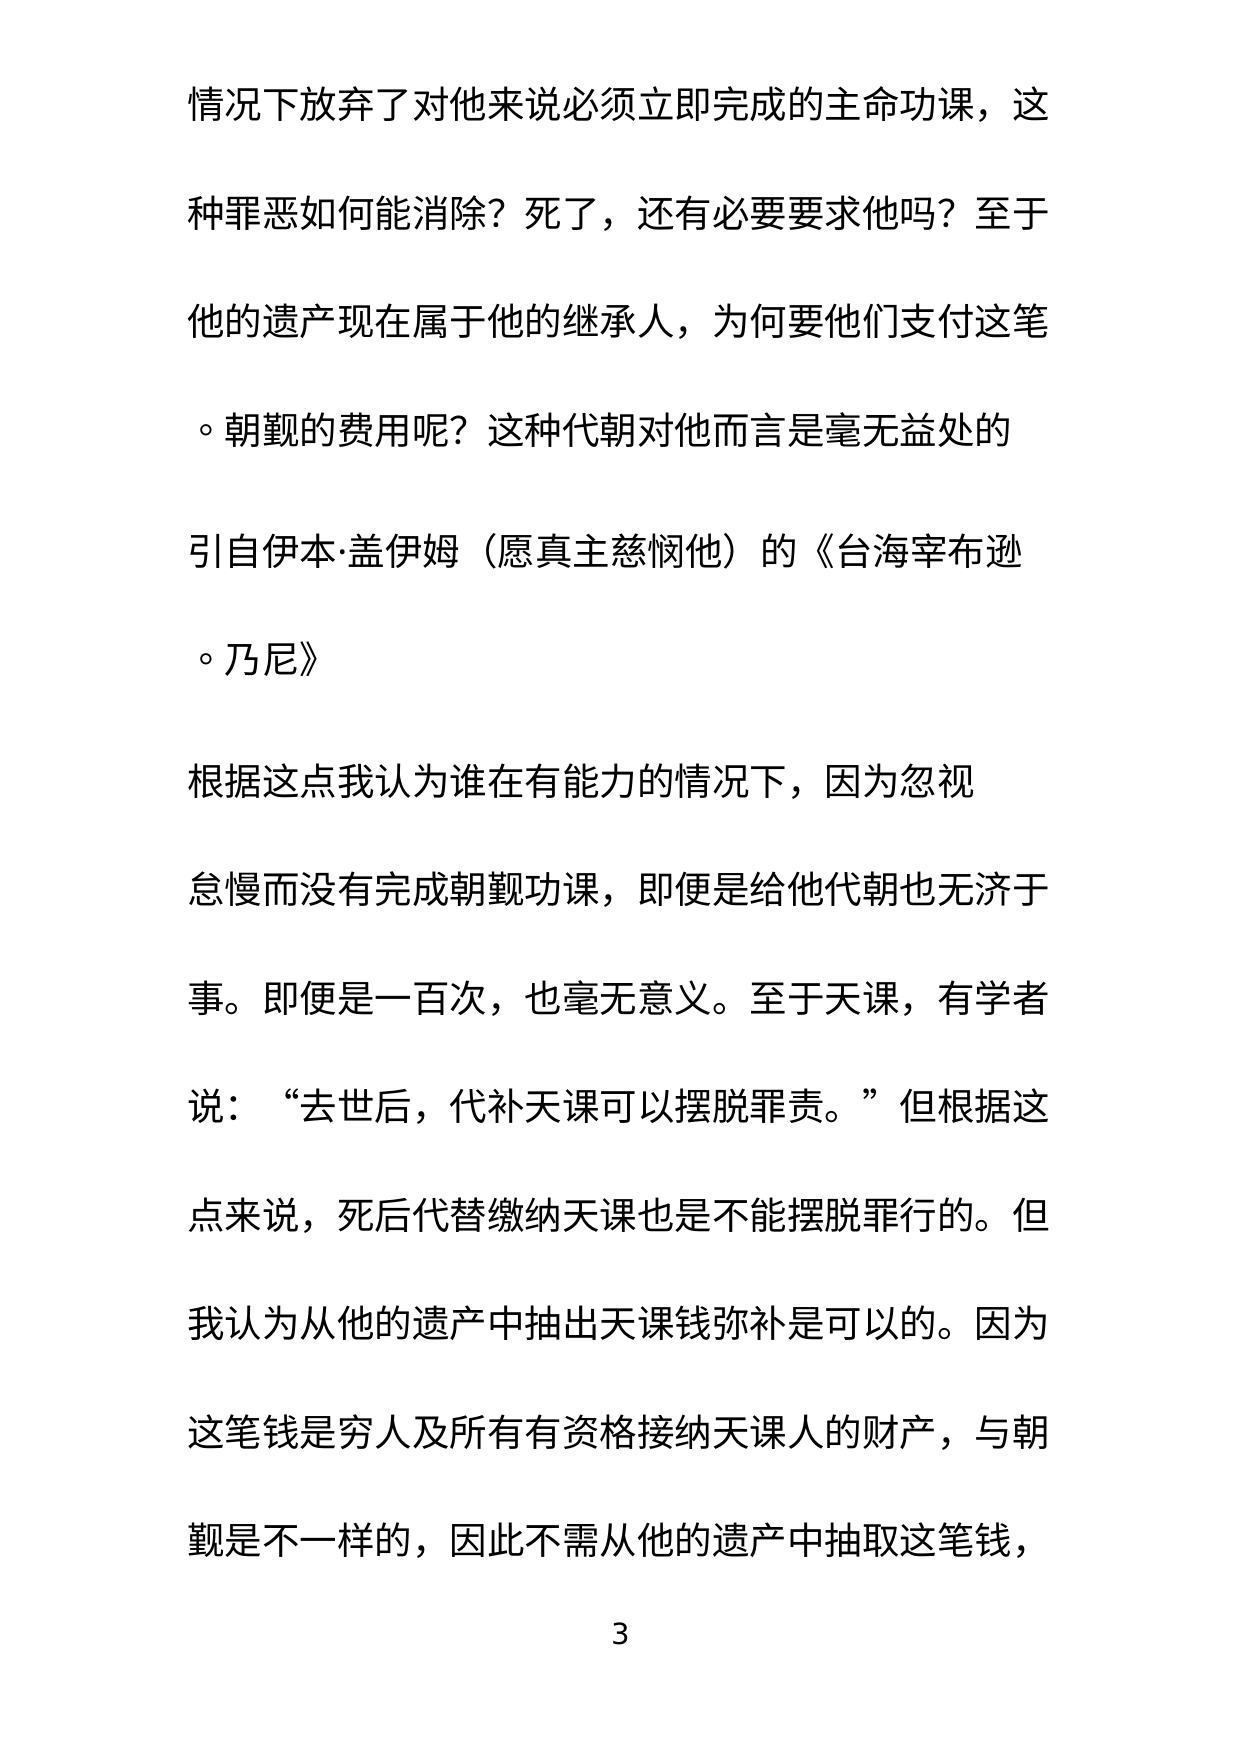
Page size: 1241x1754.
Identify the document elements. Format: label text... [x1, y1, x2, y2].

text 引自伊本·盖伊姆（愿真主慈悯他）的《台海宰布逊乃尼》。 [187, 522, 1053, 684]
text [187, 75, 1053, 455]
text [187, 751, 1053, 1565]
